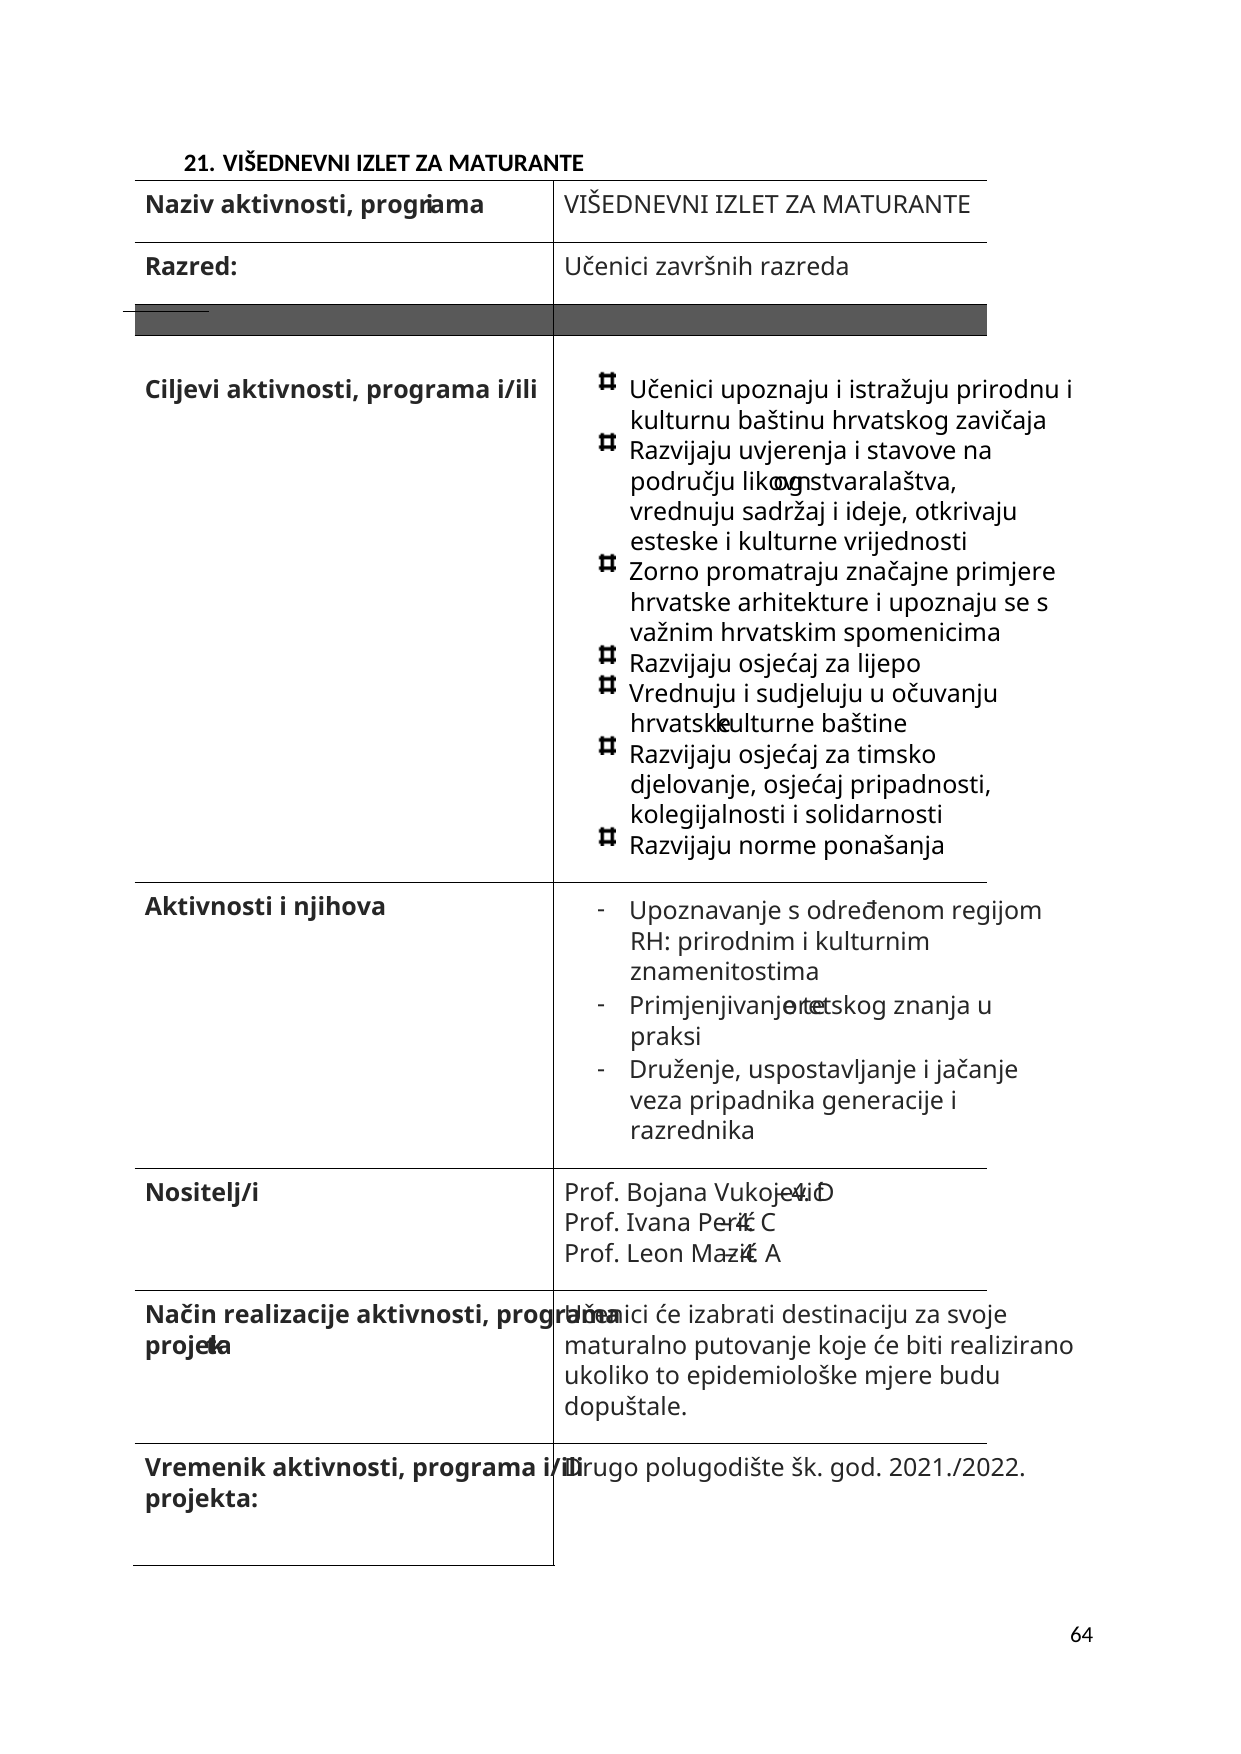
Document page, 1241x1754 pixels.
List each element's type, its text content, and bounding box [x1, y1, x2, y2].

picture [596, 824, 616, 846]
picture [596, 369, 616, 390]
picture [596, 672, 616, 694]
picture [596, 430, 616, 451]
subtitle 21. VIŠEDNEVNI IZLET ZA MATURANTE [183, 148, 1098, 178]
picture [596, 733, 616, 755]
picture [596, 642, 616, 664]
picture [596, 551, 616, 572]
